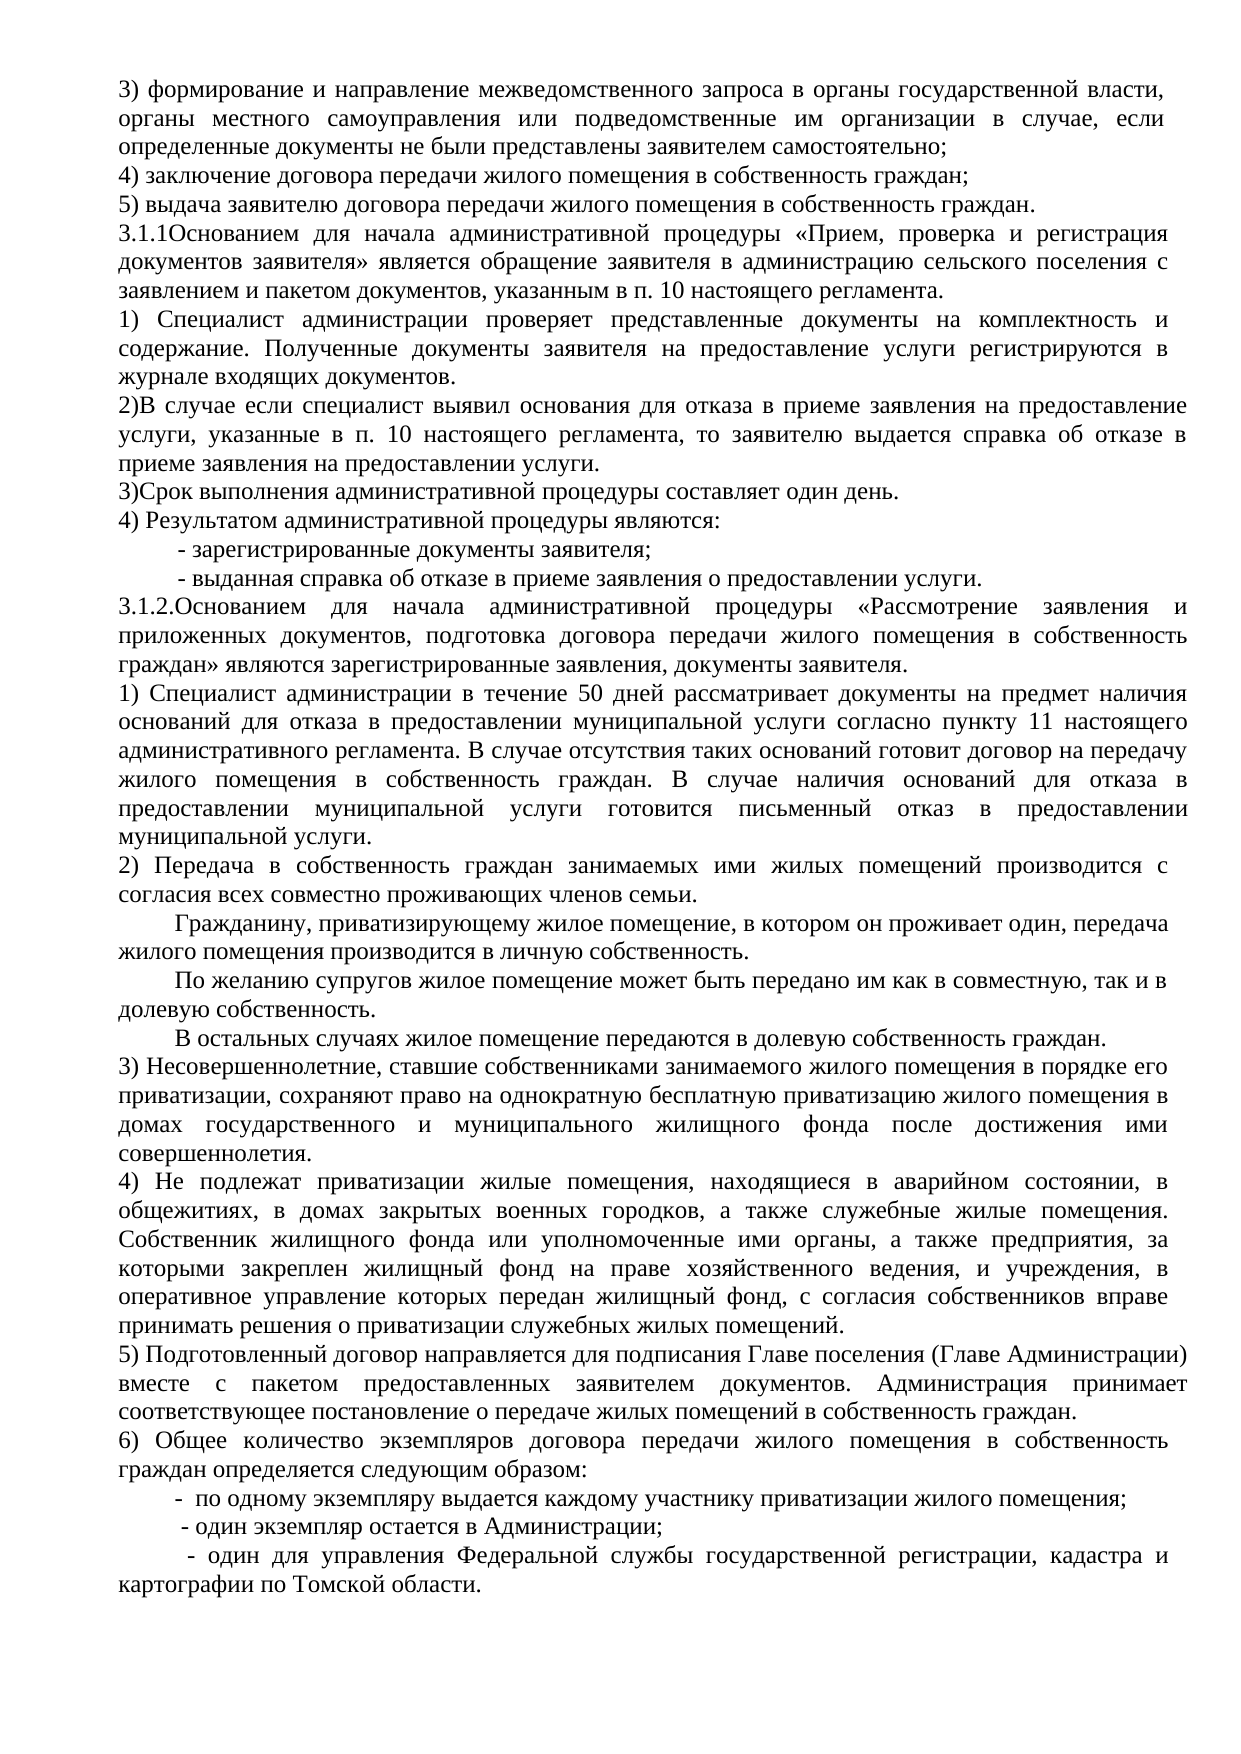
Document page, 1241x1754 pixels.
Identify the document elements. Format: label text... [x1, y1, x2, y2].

text - один для управления Федеральной службы государственной регистрации, кадастра и картографии по Томской области. [118, 1540, 1169, 1598]
text 5) выдача заявителю договора передачи жилого помещения в собственность граждан. [118, 189, 1166, 218]
text 2) Передача в собственность граждан занимаемых ими жилых помещений производится с согласия всех совместно проживающих членов семьи. [118, 850, 1169, 908]
text - один экземпляр остается в Администрации; [118, 1511, 1169, 1540]
text 3.1.2.Основанием для начала административной процедуры «Рассмотрение заявления и приложенных документов, подготовка договора передачи жилого помещения в собственность граждан» являются зарегистрированные заявления, документы заявителя. [118, 591, 1189, 678]
text 3.1.1Основанием для начала административной процедуры «Прием, проверка и регистрация документов заявителя» является обращение заявителя в администрацию сельского поселения с заявлением и пакетом документов, указанным в п. 10 настоящего регламента. [118, 218, 1169, 304]
text - выданная справка об отказе в приеме заявления о предоставлении услуги. [118, 563, 1189, 591]
text - зарегистрированные документы заявителя; [118, 534, 1189, 563]
text 1) Специалист администрации в течение 50 дней рассматривает документы на предмет наличия оснований для отказа в предоставлении муниципальной услуги согласно пункту 11 настоящего административного регламента. В случае отсутствия таких оснований готовит договор на передачу жилого помещения в собственность граждан. В случае наличия оснований для отказа в предоставлении муниципальной услуги готовится письменный отказ в предоставлении муниципальной услуги. [118, 678, 1189, 850]
text 4) заключение договора передачи жилого помещения в собственность граждан; [118, 160, 1166, 189]
text 1) Специалист администрации проверяет представленные документы на комплектность и содержание. Полученные документы заявителя на предоставление услуги регистрируются в журнале входящих документов. [118, 304, 1169, 390]
text 4) Результатом административной процедуры являются: [118, 505, 1189, 534]
text 5) Подготовленный договор направляется для подписания Главе поселения (Главе Администрации) вместе с пакетом предоставленных заявителем документов. Администрация принимает соответствующее постановление о передаче жилых помещений в собственность граждан. [118, 1339, 1189, 1425]
text Гражданину, приватизирующему жилое помещение, в котором он проживает один, передача жилого помещения производится в личную собственность. [118, 908, 1169, 965]
text 2)В случае если специалист выявил основания для отказа в приеме заявления на предоставление услуги, указанные в п. 10 настоящего регламента, то заявителю выдается справка об отказе в приеме заявления на предоставлении услуги. [118, 390, 1189, 476]
text В остальных случаях жилое помещение передаются в долевую собственность граждан. [118, 1023, 1169, 1051]
text 6) Общее количество экземпляров договора передачи жилого помещения в собственность граждан определяется следующим образом: [118, 1425, 1169, 1483]
text 4) Не подлежат приватизации жилые помещения, находящиеся в аварийном состоянии, в общежитиях, в домах закрытых военных городков, а также служебные жилые помещения. Собственник жилищного фонда или уполномоченные ими органы, а также предприятия, за которыми закреплен жилищный фонд на праве хозяйственного ведения, и учреждения, в оперативное управление которых передан жилищный фонд, с согласия собственников вправе принимать решения о приватизации служебных жилых помещений. [118, 1166, 1169, 1339]
text 3)Срок выполнения административной процедуры составляет один день. [118, 476, 1189, 505]
text 3) Несовершеннолетние, ставшие собственниками занимаемого жилого помещения в порядке его приватизации, сохраняют право на однократную бесплатную приватизацию жилого помещения в домах государственного и муниципального жилищного фонда после достижения ими совершеннолетия. [118, 1051, 1169, 1166]
text - по одному экземпляру выдается каждому участнику приватизации жилого помещения; [118, 1483, 1169, 1511]
text По желанию супругов жилое помещение может быть передано им как в совместную, так и в долевую собственность. [118, 965, 1169, 1023]
text 3) формирование и направление межведомственного запроса в органы государственной власти, органы местного самоуправления или подведомственные им организации в случае, если определенные документы не были представлены заявителем самостоятельно; [118, 74, 1166, 160]
